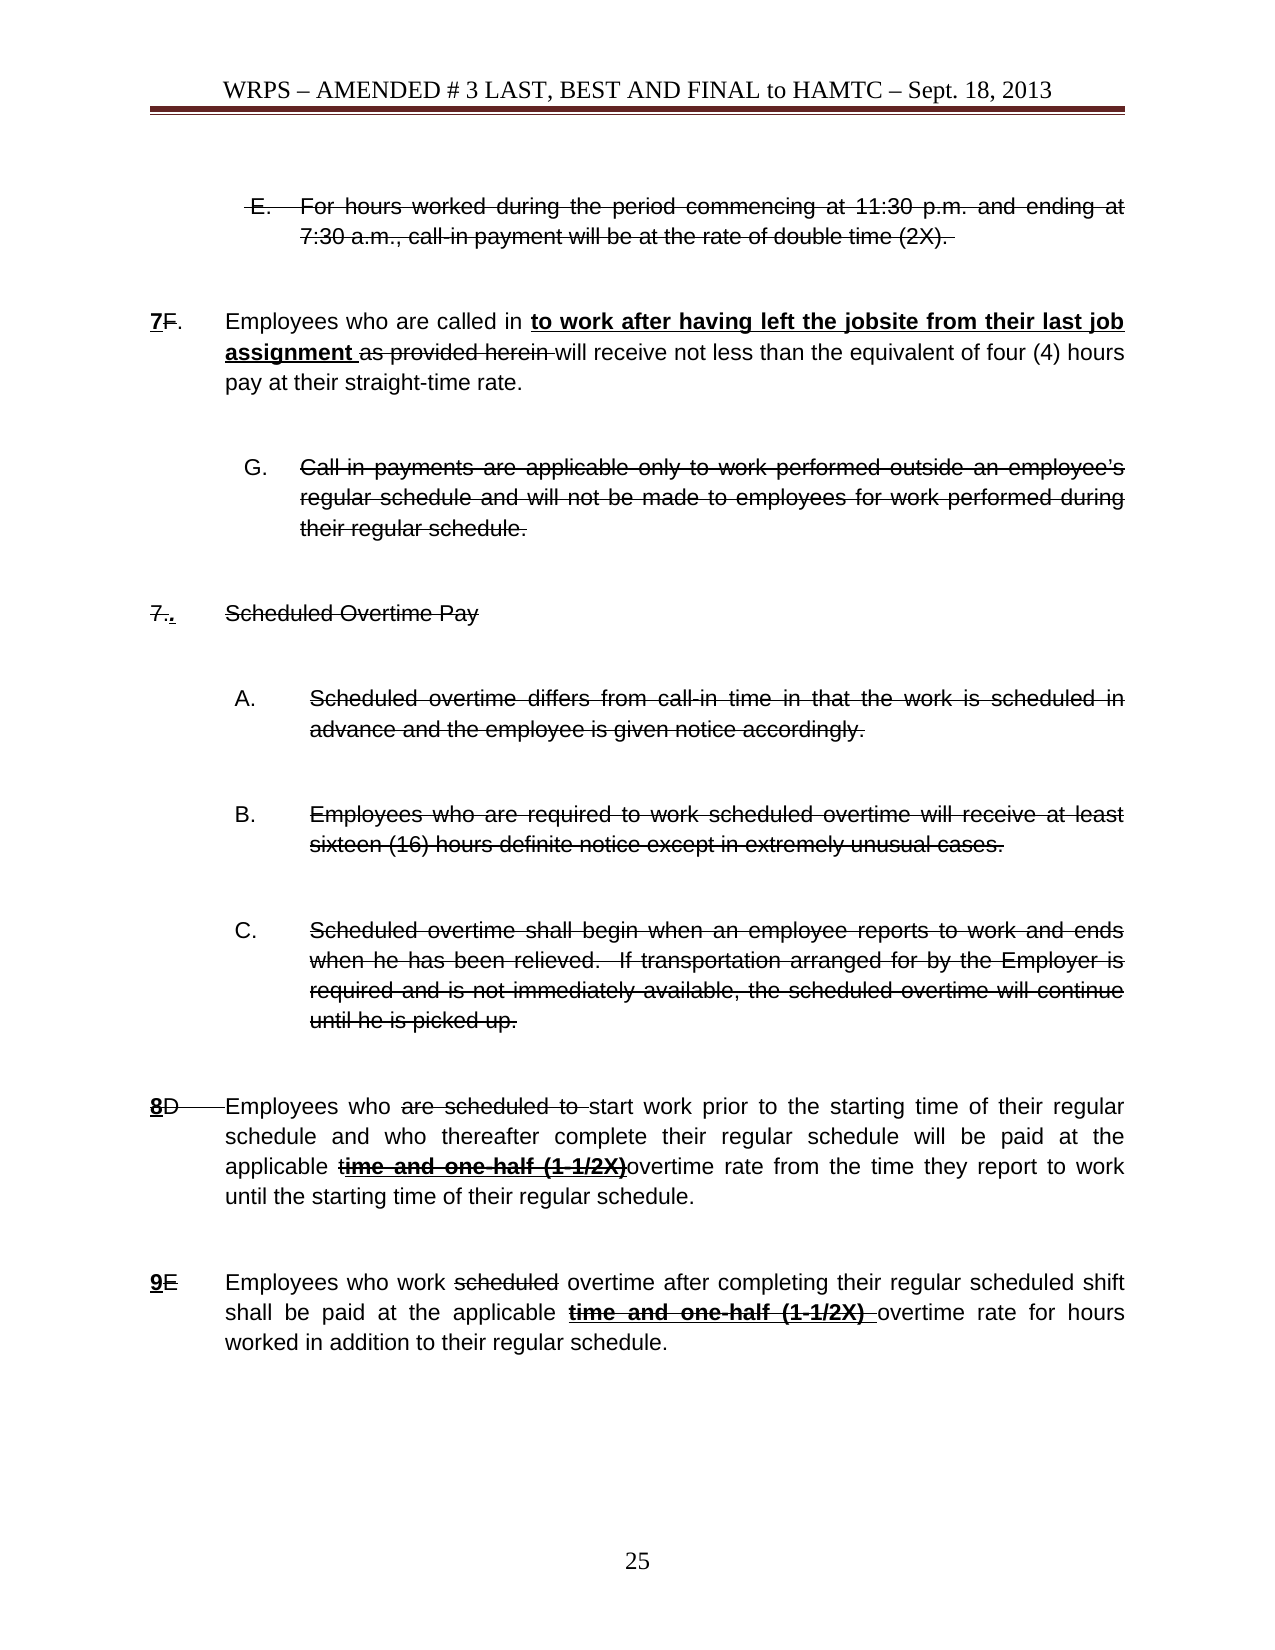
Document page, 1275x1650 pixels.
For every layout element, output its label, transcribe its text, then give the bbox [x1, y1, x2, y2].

text 7.. Scheduled Overtime Pay [150, 600, 1125, 626]
text 9E Employees who work scheduled overtime after completing their regular scheduled shift shall be paid at the applicable time and one-half (1-1/2X) overtime rate for hours worked in addition to their regular schedule. [150, 1269, 1125, 1356]
text E. For hours worked during the period commencing at 11:30 p.m. and ending at 7:30 a.m., call-in payment will be at the rate of double time (2X). [244, 193, 1125, 207]
text 7F. Employees who are called in to work after having left the jobsite from their last job assignment as provided herein will receive not less than the equivalent of four (4) hours pay at their straight-time rate. [150, 308, 1125, 395]
list Scheduled overtime shall begin when an employee reports to work and ends when he has been relieved. If transportation arranged for by the Employer is required and is not immediately available, the scheduled overtime will continue until he is picked up. [234, 917, 1125, 1034]
list Scheduled overtime differs from call-in time in that the work is scheduled in advance and the employee is given notice accordingly. [234, 685, 1125, 742]
text G. Call-in payments are applicable only to work performed outside an employee’s regular schedule and will not be made to employees for work performed during their regular schedule. [244, 454, 1125, 541]
list Employees who are required to work scheduled overtime will receive at least sixteen (16) hours definite notice except in extremely unusual cases. [234, 801, 1125, 858]
text E. For hours worked during the period commencing at 11:30 p.m. and ending at 7:30 a.m., call-in payment will be at the rate of double time (2X). [244, 208, 1125, 249]
text 8D Employees who are scheduled to start work prior to the starting time of their regular schedule and who thereafter complete their regular schedule will be paid at the applicable time and one-half (1-1/2X)overtime rate from the time they report to work until the starting time of their regular schedule. [150, 1093, 1125, 1210]
